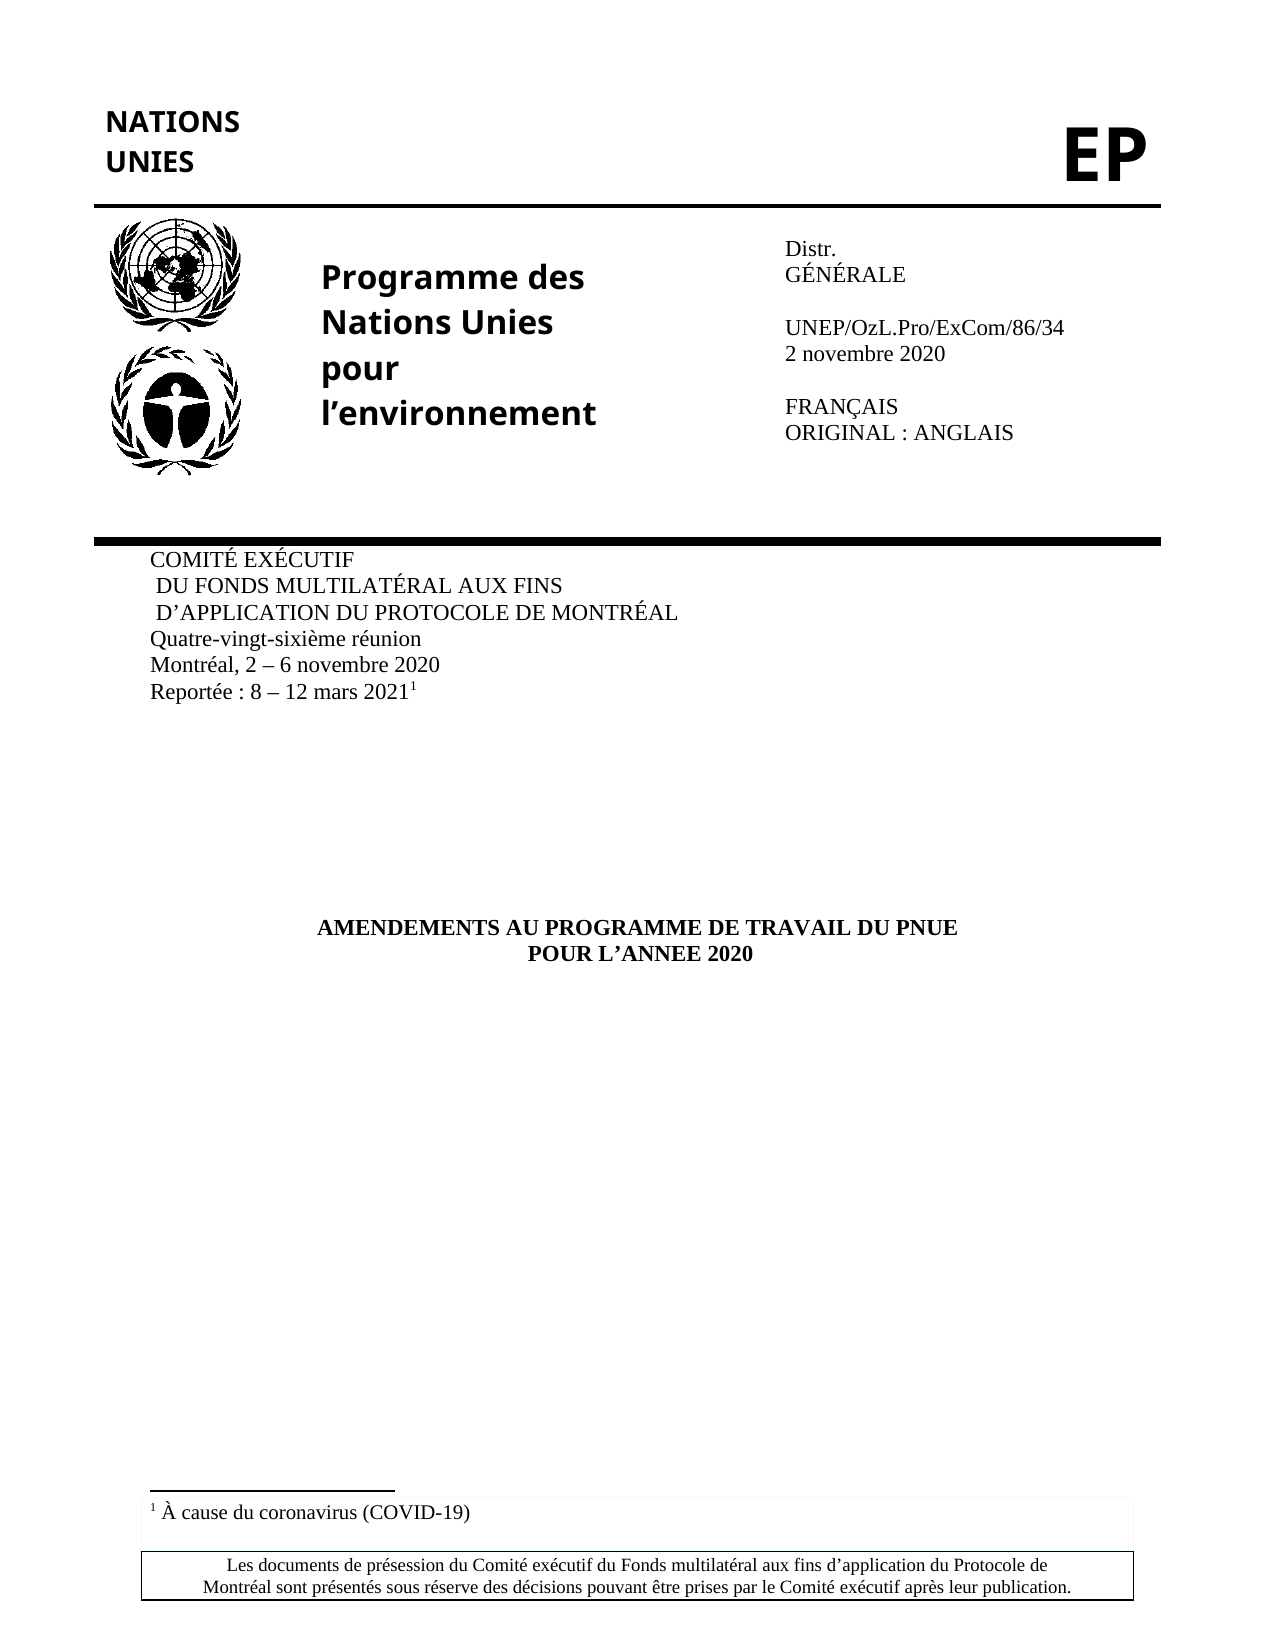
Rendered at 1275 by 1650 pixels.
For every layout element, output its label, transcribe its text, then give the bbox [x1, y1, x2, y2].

list POUR L’ANNEE 2020 [150, 940, 1125, 966]
picture [105, 214, 241, 334]
text COMITÉ EXÉCUTIF DU FONDS MULTILATÉRAL AUX FINS D’APPLICATION DU PROTOCOLE DE MONTRÉAL Quatre-vingt-sixième réunion [150, 546, 1125, 651]
picture [106, 340, 244, 480]
table_cell Distr. GÉNÉRALE UNEP/OzL.Pro/ExCom/86/34 2 novembre 2020 FRANÇAIS ORIGINAL : ANGLAIS [683, 208, 1161, 537]
table_header NATIONS UNIES [94, 101, 682, 203]
text Montréal, 2 – 6 novembre 2020 [150, 651, 1125, 678]
table_cell Programme des Nations Unies pour l’environnement [309, 208, 682, 537]
table_header EP [683, 101, 1161, 203]
text Reportée : 8 – 12 mars 2021 [150, 678, 1125, 704]
table_cell [94, 208, 309, 537]
list AMENDEMENTS AU PROGRAMME DE TRAVAIL DU PNUE [150, 914, 1125, 940]
